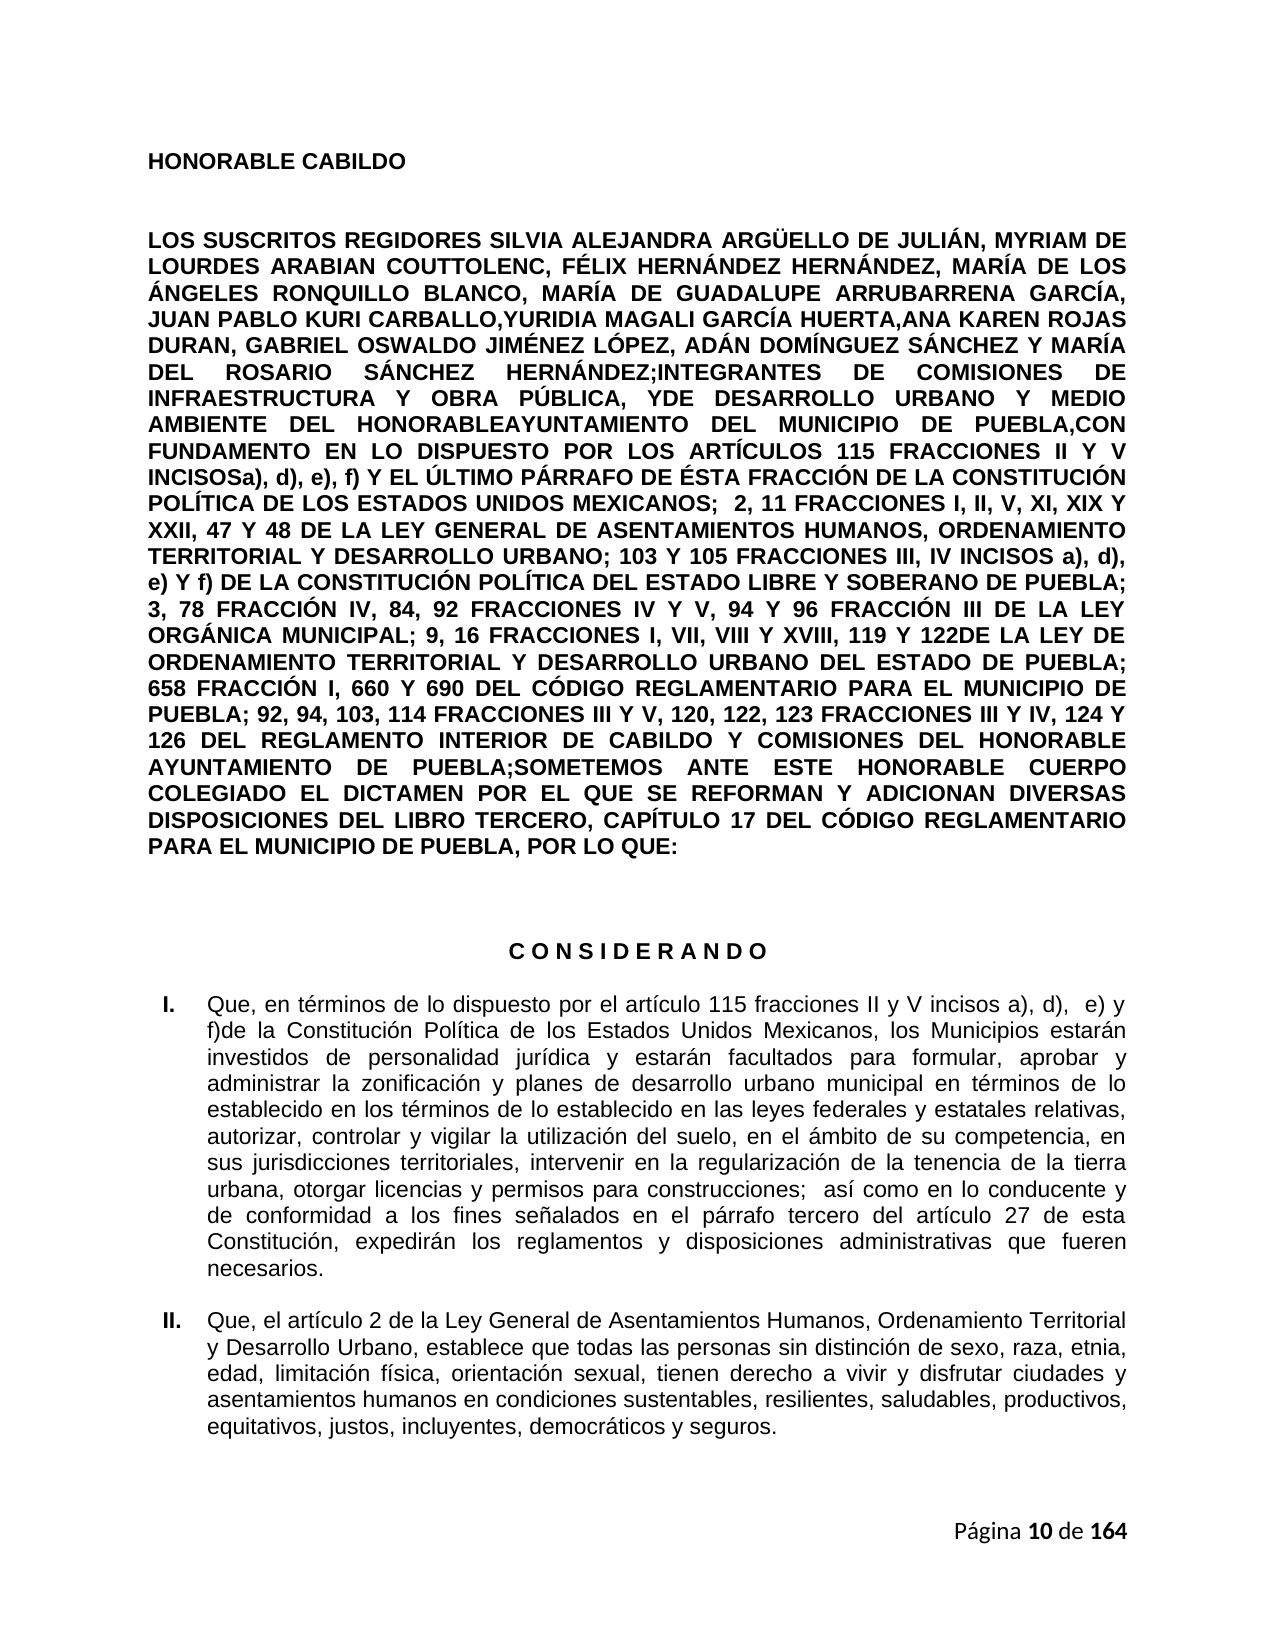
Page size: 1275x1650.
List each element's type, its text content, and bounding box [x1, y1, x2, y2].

text HONORABLE CABILDO [148, 148, 1127, 174]
list Que, en términos de lo dispuesto por el artículo 115 fracciones II y V incisos a), d), e) y f)de la Constitución Política de los Estados Unidos Mexicanos, los Municipios estarán investidos de personalidad jurídica y estarán facultados para formular, aprobar y administrar la zonificación y planes de desarrollo urbano municipal en términos de lo establecido en los términos de lo establecido en las leyes federales y estatales relativas, autorizar, controlar y vigilar la utilización del suelo, en el ámbito de su competencia, en sus jurisdicciones territoriales, intervenir en la regularización de la tenencia de la tierra urbana, otorgar licencias y permisos para construcciones; así como en lo conducente y de conformidad a los fines señalados en el párrafo tercero del artículo 27 de esta Constitución, expedirán los reglamentos y disposiciones administrativas que fueren necesarios. [162, 991, 1127, 1281]
text LOS SUSCRITOS REGIDORES SILVIA ALEJANDRA ARGÜELLO DE JULIÁN, MYRIAM DE LOURDES ARABIAN COUTTOLENC, FÉLIX HERNÁNDEZ HERNÁNDEZ, MARÍA DE LOS ÁNGELES RONQUILLO BLANCO, MARÍA DE GUADALUPE ARRUBARRENA GARCÍA, JUAN PABLO KURI CARBALLO,YURIDIA MAGALI GARCÍA HUERTA,ANA KAREN ROJAS DURAN, GABRIEL OSWALDO JIMÉNEZ LÓPEZ, ADÁN DOMÍNGUEZ SÁNCHEZ Y MARÍA DEL ROSARIO SÁNCHEZ HERNÁNDEZ;INTEGRANTES DE COMISIONES DE INFRAESTRUCTURA Y OBRA PÚBLICA, YDE DESARROLLO URBANO Y MEDIO AMBIENTE DEL HONORABLEAYUNTAMIENTO DEL MUNICIPIO DE PUEBLA,CON FUNDAMENTO EN LO DISPUESTO POR LOS ARTÍCULOS 115 FRACCIONES II Y V INCISOSa), d), e), f) Y EL ÚLTIMO PÁRRAFO DE ÉSTA FRACCIÓN DE LA CONSTITUCIÓN POLÍTICA DE LOS ESTADOS UNIDOS MEXICANOS; 2, 11 FRACCIONES I, II, V, XI, XIX Y XXII, 47 Y 48 DE LA LEY GENERAL DE ASENTAMIENTOS HUMANOS, ORDENAMIENTO TERRITORIAL Y DESARROLLO URBANO; 103 Y 105 FRACCIONES III, IV INCISOS a), d), e) Y f) DE LA CONSTITUCIÓN POLÍTICA DEL ESTADO LIBRE Y SOBERANO DE PUEBLA; 3, 78 FRACCIÓN IV, 84, 92 FRACCIONES IV Y V, 94 Y 96 FRACCIÓN III DE LA LEY ORGÁNICA MUNICIPAL; 9, 16 FRACCIONES I, VII, VIII Y XVIII, 119 Y 122DE LA LEY DE ORDENAMIENTO TERRITORIAL Y DESARROLLO URBANO DEL ESTADO DE PUEBLA; 658 FRACCIÓN I, 660 Y 690 DEL CÓDIGO REGLAMENTARIO PARA EL MUNICIPIO DE PUEBLA; 92, 94, 103, 114 FRACCIONES III Y V, 120, 122, 123 FRACCIONES III Y IV, 124 Y 126 DEL REGLAMENTO INTERIOR DE CABILDO Y COMISIONES DEL HONORABLE AYUNTAMIENTO DE PUEBLA;SOMETEMOS ANTE ESTE HONORABLE CUERPO COLEGIADO EL DICTAMEN POR EL QUE SE REFORMAN Y ADICIONAN DIVERSAS DISPOSICIONES DEL LIBRO TERCERO, CAPÍTULO 17 DEL CÓDIGO REGLAMENTARIO PARA EL MUNICIPIO DE PUEBLA, POR LO QUE: [148, 227, 1127, 859]
list Que, el artículo 2 de la Ley General de Asentamientos Humanos, Ordenamiento Territorial y Desarrollo Urbano, establece que todas las personas sin distinción de sexo, raza, etnia, edad, limitación física, orientación sexual, tienen derecho a vivir y disfrutar ciudades y asentamientos humanos en condiciones sustentables, resilientes, saludables, productivos, equitativos, justos, incluyentes, democráticos y seguros. [162, 1307, 1127, 1439]
text C O N S I D E R A N D O [148, 938, 1127, 965]
